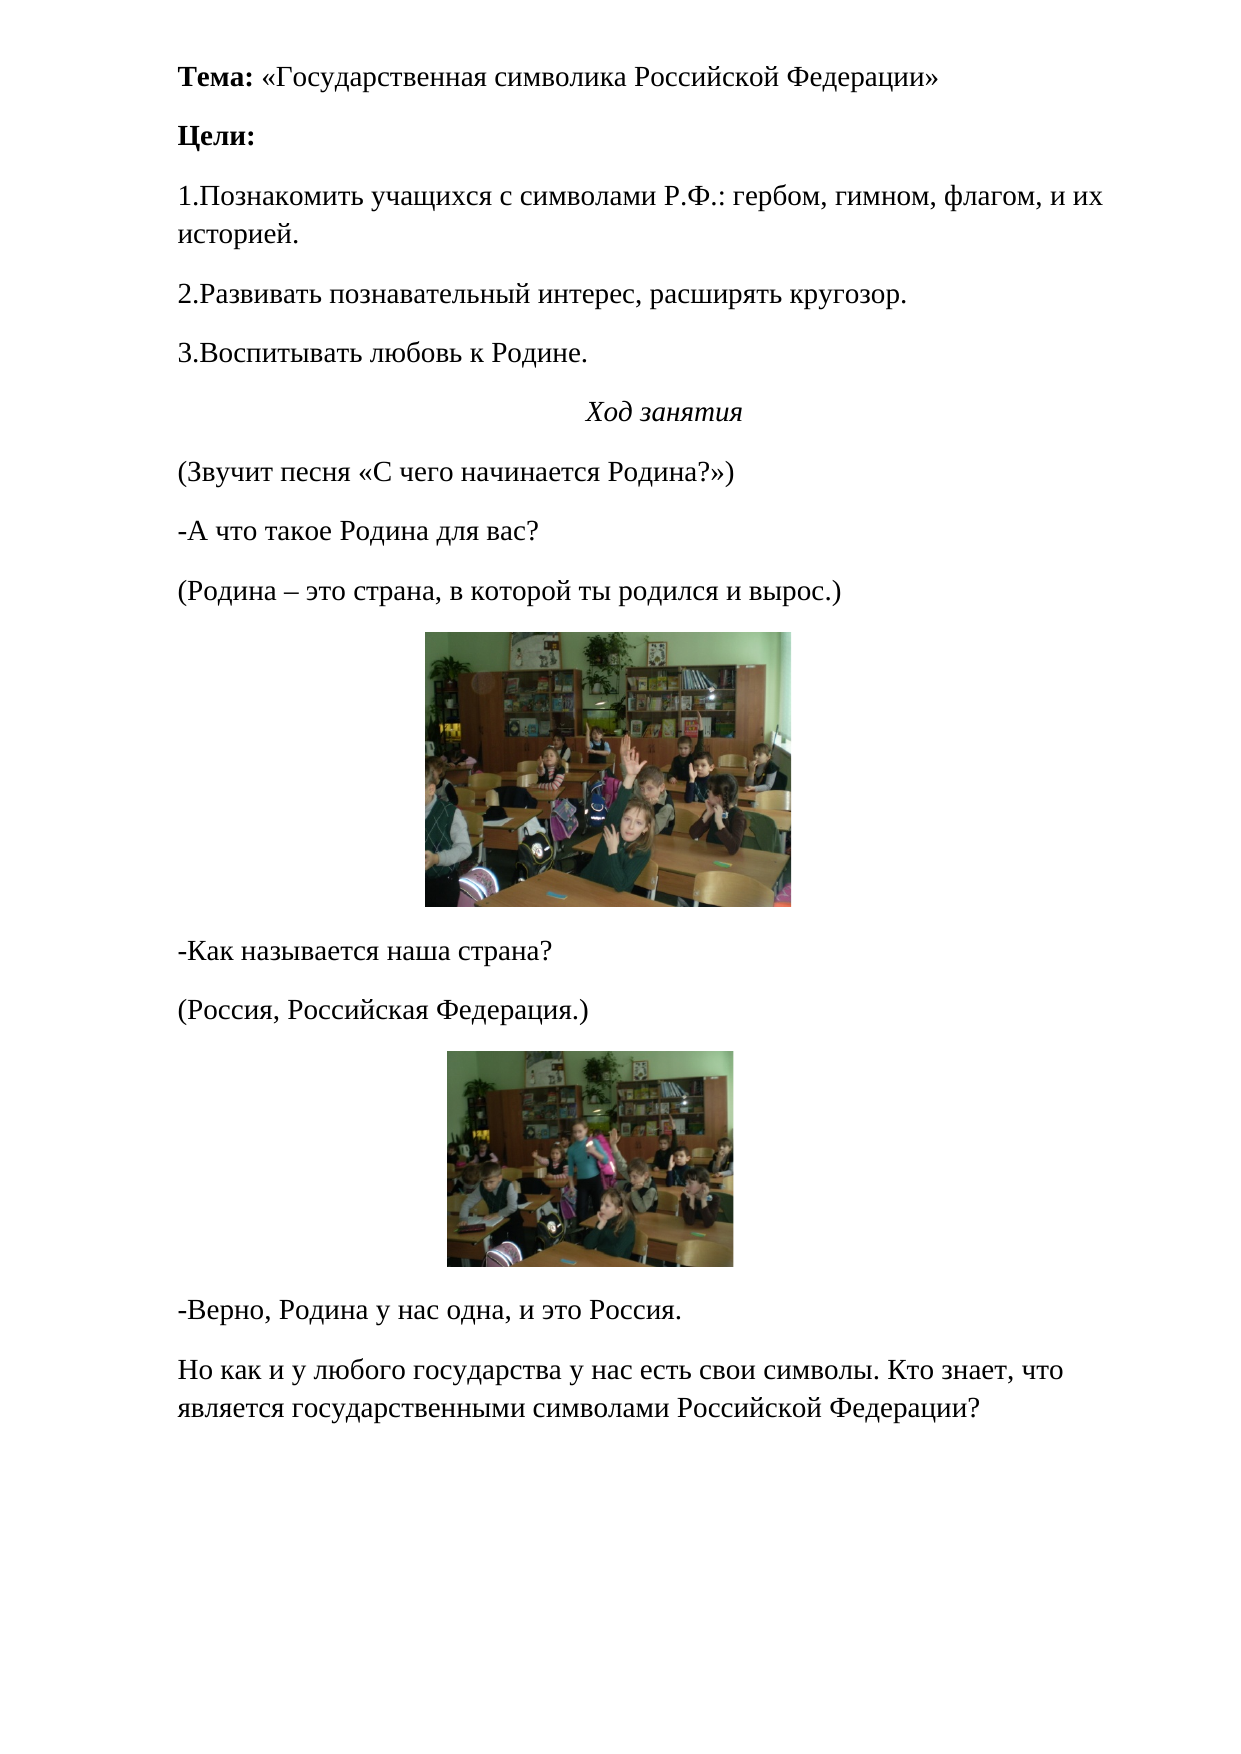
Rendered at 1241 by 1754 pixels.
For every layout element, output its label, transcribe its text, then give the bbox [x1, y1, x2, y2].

text -А что такое Родина для вас? [177, 513, 1152, 547]
text Но как и у любого государства у нас есть свои символы. Кто знает, что является государственными символами Российской Федерации? [177, 1352, 1152, 1424]
text -Как называется наша страна? [177, 933, 1152, 966]
text (Звучит песня «С чего начинается Родина?») [177, 454, 1152, 487]
text (Родина – это страна, в которой ты родился и вырос.) [177, 573, 1152, 606]
text Тема: «Государственная символика Российской Федерации» [177, 59, 1152, 93]
picture [447, 1051, 734, 1267]
picture [425, 632, 792, 907]
text (Россия, Российская Федерация.) [177, 992, 1152, 1026]
text 2.Развивать познавательный интерес, расширять кругозор. [177, 276, 1152, 309]
text 3.Воспитывать любовь к Родине. [177, 335, 1152, 369]
text -Верно, Родина у нас одна, и это Россия. [177, 1292, 1152, 1326]
text Цели: [177, 118, 1152, 152]
text Ход занятия [177, 394, 1152, 428]
text 1.Познакомить учащихся с символами Р.Ф.: гербом, гимном, флагом, и их историей. [177, 178, 1152, 250]
